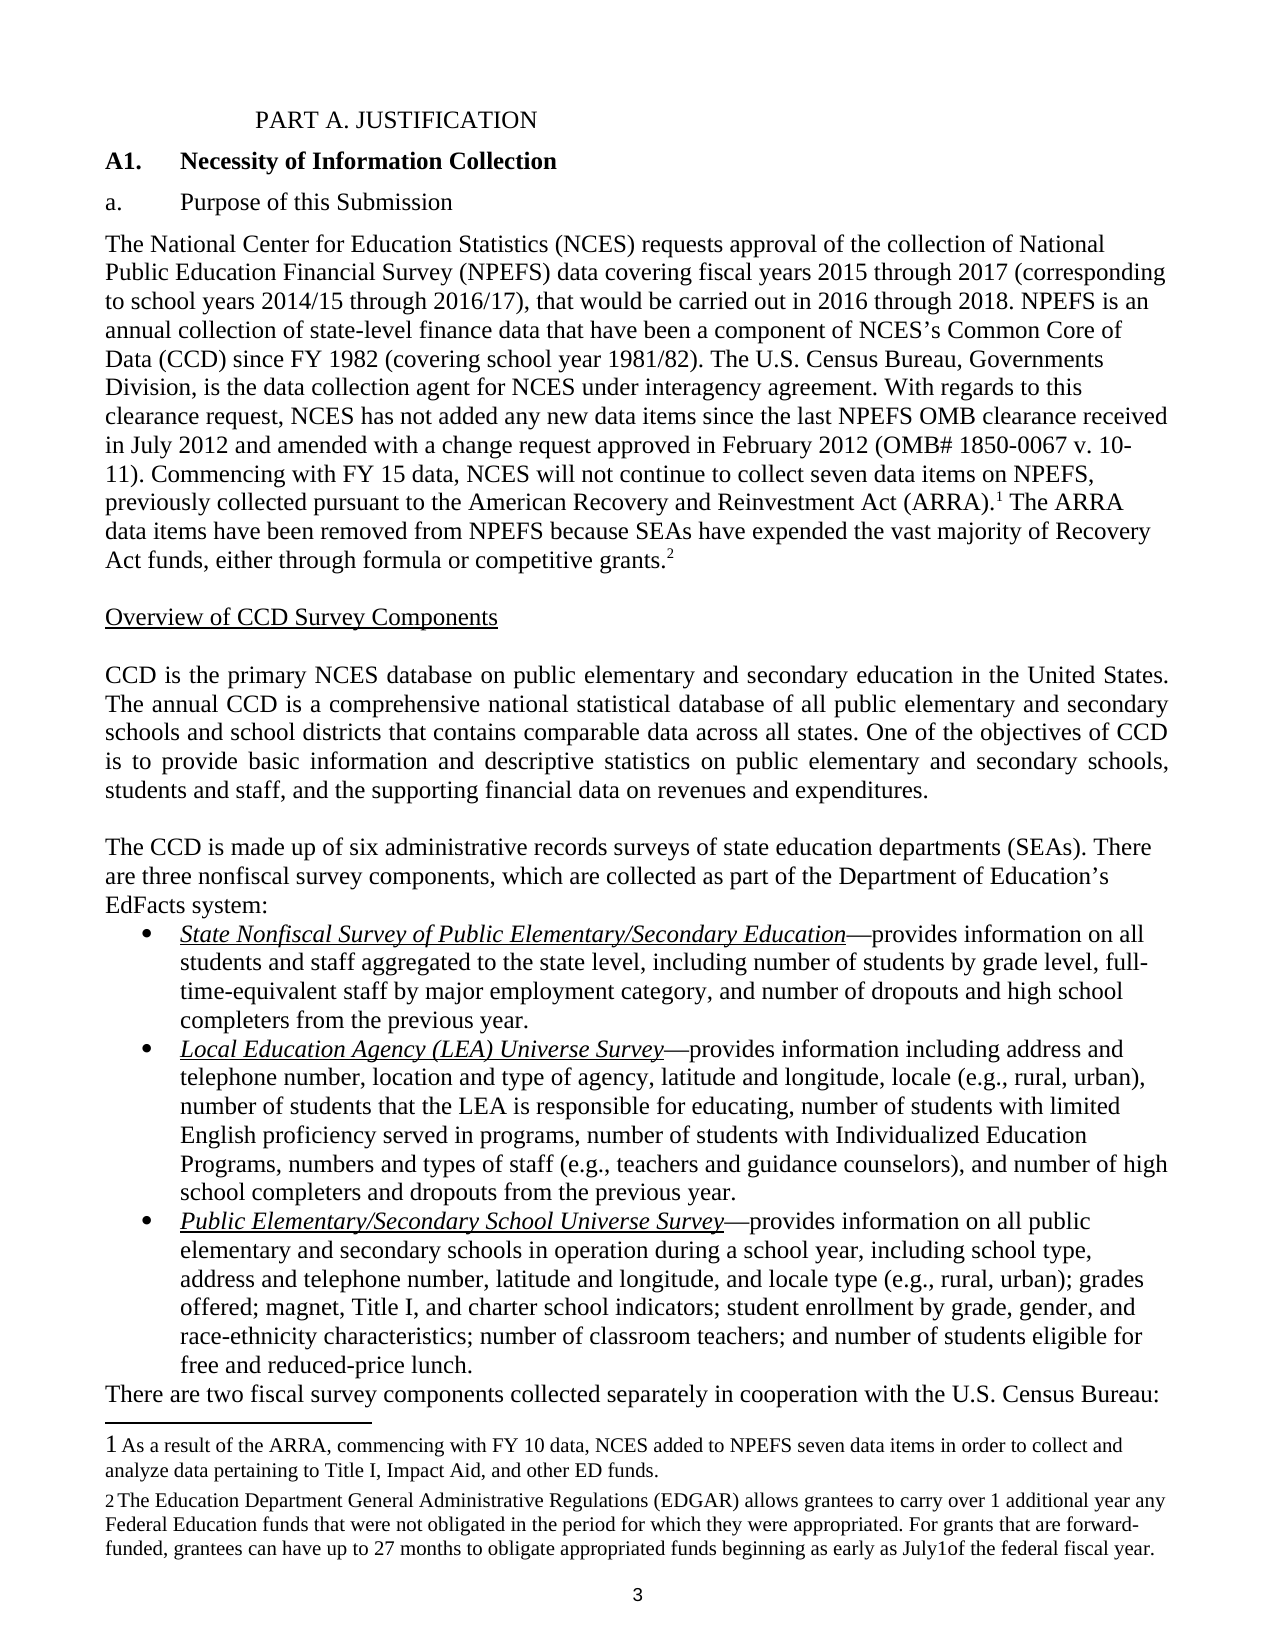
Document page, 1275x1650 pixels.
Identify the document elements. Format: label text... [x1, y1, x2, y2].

subtitle The National Center for Education Statistics (NCES) requests approval of the collection of National Public Education Financial Survey (NPEFS) data covering fiscal years 2015 through 2017 (corresponding to school years 2014/15 through 2016/17), that would be carried out in 2016 through 2018. NPEFS is an annual collection of state-level finance data that have been a component of NCES’s Common Core of Data (CCD) since FY 1982 (covering school year 1981/82). The U.S. Census Bureau, Governments Division, is the data collection agent for NCES under interagency agreement. With regards to this clearance request, NCES has not added any new data items since the last NPEFS OMB clearance received in July 2012 and amended with a change request approved in February 2012 (OMB# 1850-0067 v. 10-11). Commencing with FY 15 data, NCES will not continue to collect seven data items on NPEFS, previously collected pursuant to the American Recovery and Reinvestment Act (ARRA). The ARRA data items have been removed from NPEFS because SEAs have expended the vast majority of Recovery Act funds, either through formula or competitive grants. [105, 229, 1170, 574]
list Public Elementary/Secondary School Universe Survey—provides information on all public elementary and secondary schools in operation during a school year, including school type, address and telephone number, latitude and longitude, and locale type (e.g., rural, urban); grades offered; magnet, Title I, and charter school indicators; student enrollment by grade, gender, and race-ethnicity characteristics; number of classroom teachers; and number of students eligible for free and reduced-price lunch. [142, 1206, 1170, 1379]
subtitle a. Purpose of this Submission [105, 187, 1170, 216]
text The CCD is made up of six administrative records surveys of state education departments (SEAs). There are three nonfiscal survey components, which are collected as part of the Department of Education’s EdFacts system: [105, 832, 1170, 919]
subtitle Overview of CCD Survey Components [105, 602, 1170, 631]
text CCD is the primary NCES database on public elementary and secondary education in the United States. The annual CCD is a comprehensive national statistical database of all public elementary and secondary schools and school districts that contains comparable data across all states. One of the objectives of CCD is to provide basic information and descriptive statistics on public elementary and secondary schools, students and staff, and the supporting financial data on revenues and expenditures. [105, 660, 1170, 804]
list Local Education Agency (LEA) Universe Survey—provides information including address and telephone number, location and type of agency, latitude and longitude, locale (e.g., rural, urban), number of students that the LEA is responsible for educating, number of students with limited English proficiency served in programs, number of students with Individualized Education Programs, numbers and types of staff (e.g., teachers and guidance counselors), and number of high school completers and dropouts from the previous year. [142, 1034, 1170, 1206]
text There are two fiscal survey components collected separately in cooperation with the U.S. Census Bureau: [105, 1379, 1170, 1407]
text PART A. JUSTIFICATION [180, 105, 1170, 134]
list State Nonfiscal Survey of Public Elementary/Secondary Education—provides information on all students and staff aggregated to the state level, including number of students by grade level, full-time-equivalent staff by major employment category, and number of dropouts and high school completers from the previous year. [142, 919, 1170, 1034]
subtitle A1. Necessity of Information Collection [105, 146, 1170, 175]
